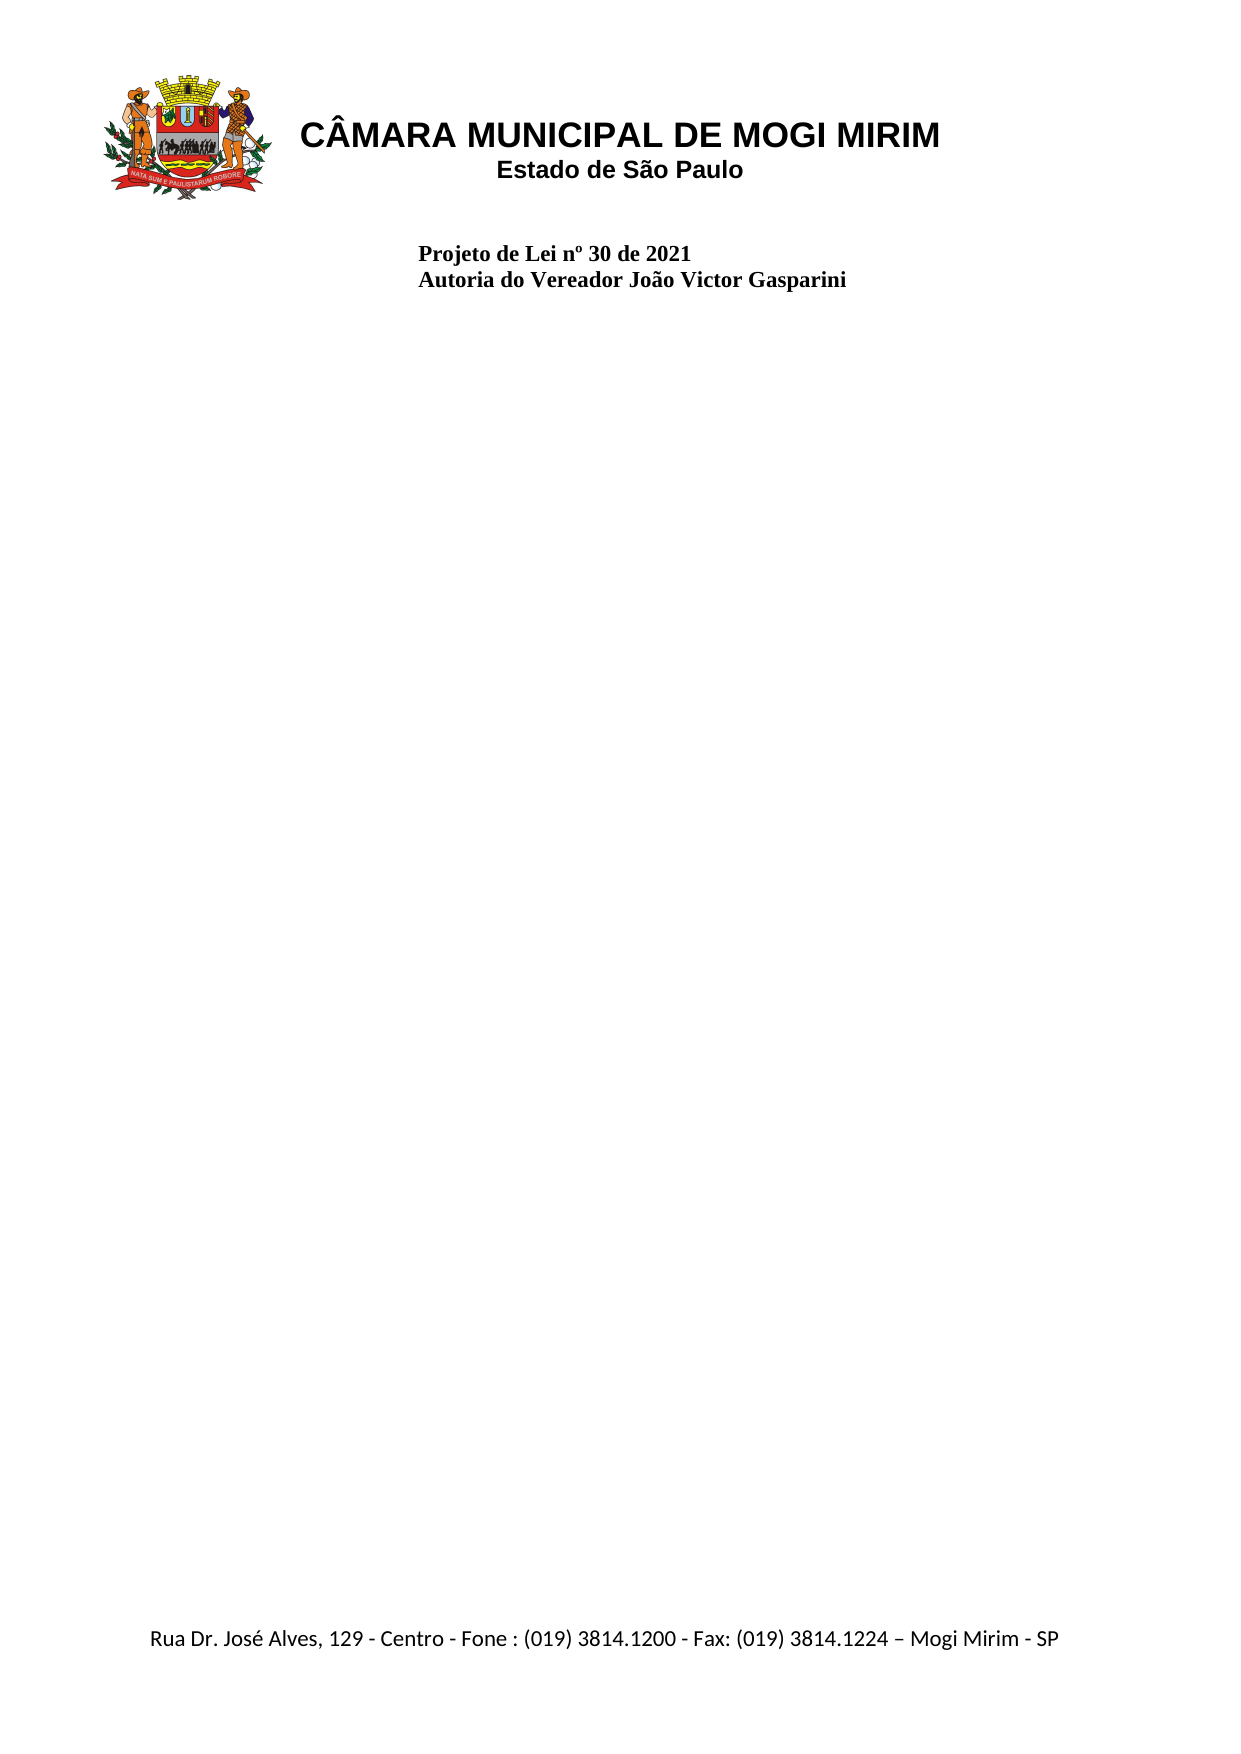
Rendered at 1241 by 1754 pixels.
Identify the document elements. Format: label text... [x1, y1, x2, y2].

text Projeto de Lei nº 30 de 2021 [150, 240, 1090, 266]
picture [102, 75, 273, 200]
text Autoria do Vereador João Victor Gasparini [150, 266, 1090, 293]
